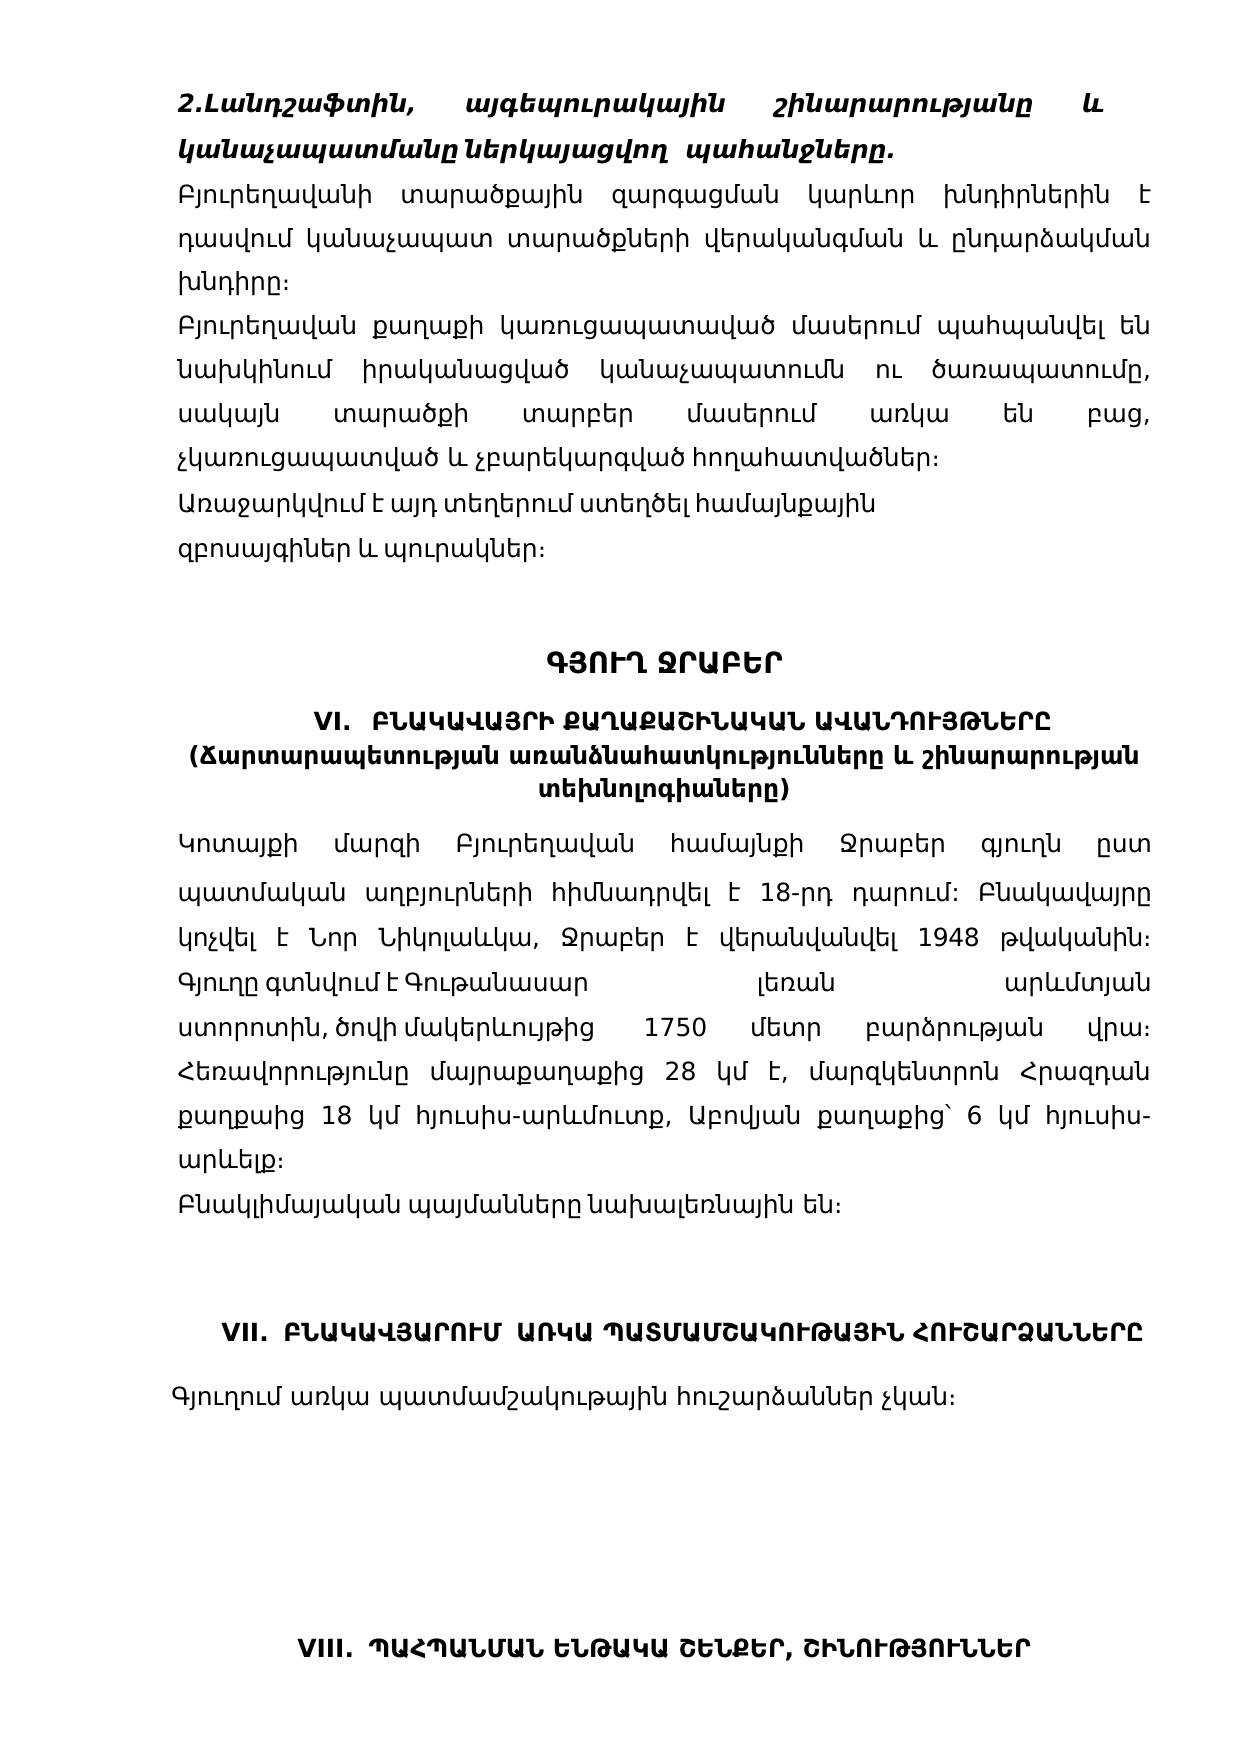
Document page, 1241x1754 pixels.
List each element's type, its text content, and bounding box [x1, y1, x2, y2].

text Առաջարկվում է այդ տեղերում ստեղծել համայնքային զբոսայգիներ և պուրակներ։ [177, 488, 1152, 564]
text Բնակլիմայական պայմանները նախալեռնային են։ [177, 1189, 1152, 1219]
text VIII. ՊԱՀՊԱՆՄԱՆ ԵՆԹԱԿԱ ՇԵՆՔԵՐ, ՇԻՆՈՒԹՅՈՒՆՆԵՐ [177, 1633, 1151, 1664]
text Գյուղում առկա պատմամշակութային հուշարձաններ չկան։ [118, 1381, 1152, 1412]
text VI. ԲՆԱԿԱՎԱՅՐԻ ՔԱՂԱՔԱՇԻՆԱԿԱՆ ԱՎԱՆԴՈՒՅԹՆԵՐԸ (Ճարտարապետության առանձնահատկությունները և շինարարության տեխնոլոգիաները) [177, 706, 1151, 803]
text Կոտայքի մարզի Բյուրեղավան համայնքի Ջրաբեր գյուղն ըստ պատմական աղբյուրների հիմնադրվել է 18-րդ դարում: Բնակավայրը կոչվել է Նոր Նիկոլաևկա, Ջրաբեր է վերանվանվել 1948 թվականին։ Գյուղը գտնվում է Գութանասար լեռան արևմտյան ստորոտին, ծովի մակերևույթից 1750 մետր բարձրության վրա։ Հեռավորությունը մայրաքաղաքից 28 կմ է, մարզկենտրոն Հրազդան քաղքաից 18 կմ հյուսիս-արևմուտք, Աբովյան քաղաքից՝ 6 կմ հյուսիս-արևելք։ [177, 829, 1152, 1174]
text VII. ԲՆԱԿԱՎՅԱՐՈՒՄ ԱՌԿԱ ՊԱՏՄԱՄՇԱԿՈՒԹԱՅԻՆ ՀՈՒՇԱՐՁԱՆՆԵՐԸ [177, 1317, 1151, 1348]
text 2.Լանդշաֆտին, այգեպուրակային շինարարությանը և կանաչապատմանը ներկայացվող պահանջները. [177, 89, 1152, 165]
text Բյուրեղավան քաղաքի կառուցապատաված մասերում պահպանվել են նախկինում իրականացված կանաչապատումն ու ծառապատումը, սակայն տարածքի տարբեր մասերում առկա են բաց, չկառուցապատված և չբարեկարգված հողահատվածներ։ [177, 311, 1152, 473]
text ԳՅՈՒՂ ՋՐԱԲԵՐ [177, 646, 1152, 680]
text Բյուրեղավանի տարածքային զարգացման կարևոր խնդիրներին է դասվում կանաչապատ տարածքների վերականգման և ընդարձակման խնդիրը։ [177, 180, 1152, 297]
